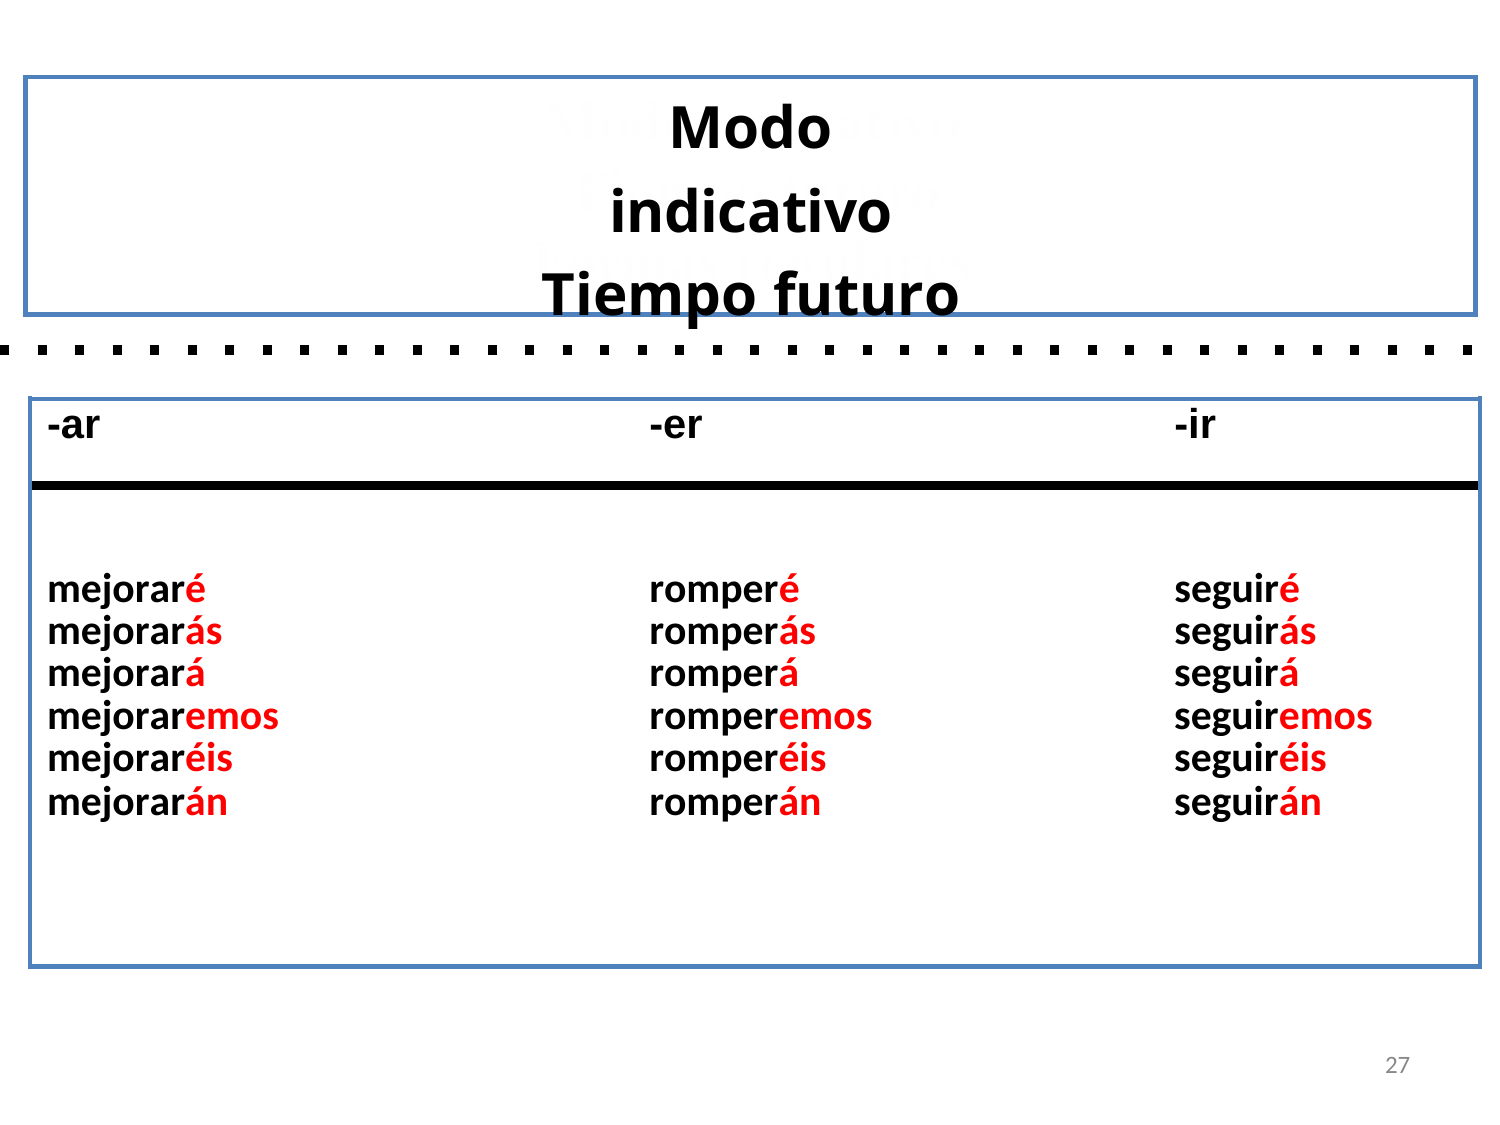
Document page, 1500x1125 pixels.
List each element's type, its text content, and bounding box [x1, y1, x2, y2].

table_cell seguirá [1018, 655, 1478, 697]
table_cell seguirán [1018, 782, 1478, 964]
table_cell mejorarán [32, 782, 460, 964]
table_cell mejorarás [32, 612, 460, 654]
table_cell seguirás [1018, 612, 1478, 654]
table_cell romperán [460, 782, 1018, 964]
text 27 [0, 1049, 1410, 1079]
table_cell romperás [460, 612, 1018, 654]
table_cell romperé [460, 490, 1018, 612]
table_cell mejorará [32, 655, 460, 697]
table_cell romperemos [460, 697, 1018, 739]
table_header -ir [1018, 401, 1478, 481]
table_header -er [460, 401, 1018, 481]
table_header -ar [32, 401, 460, 481]
table_cell mejoraré [32, 490, 460, 612]
table_cell mejoraréis [32, 739, 460, 782]
picture [494, 65, 1011, 335]
table_cell mejoraremos [32, 697, 460, 739]
table_cell seguiréis [1018, 739, 1478, 782]
table_cell seguiré [1018, 490, 1478, 612]
table_cell romperéis [460, 739, 1018, 782]
table_cell romperá [460, 655, 1018, 697]
table_cell seguiremos [1018, 697, 1478, 739]
